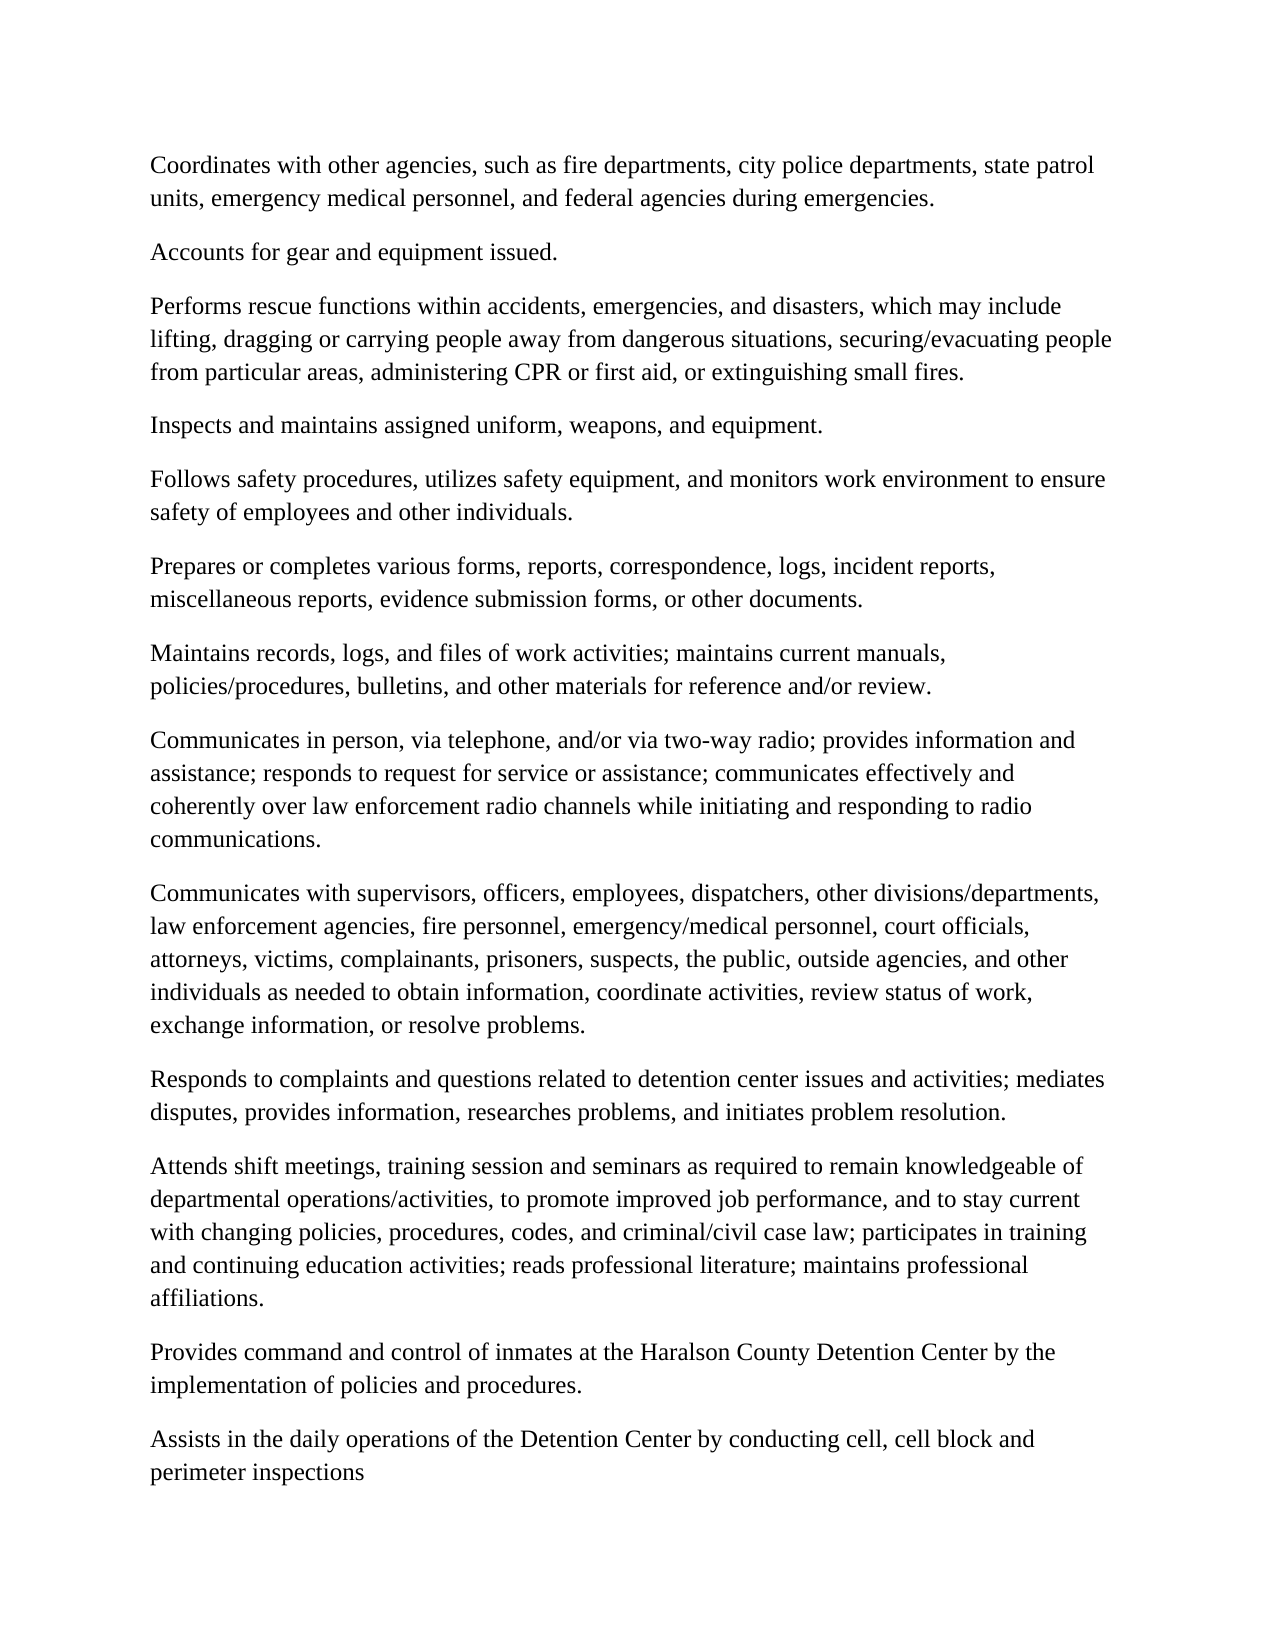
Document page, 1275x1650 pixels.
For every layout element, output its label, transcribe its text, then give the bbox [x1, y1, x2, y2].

text Attends shift meetings, training session and seminars as required to remain knowledgeable of departmental operations/activities, to promote improved job performance, and to stay current with changing policies, procedures, codes, and criminal/civil case law; participates in training and continuing education activities; reads professional literature; maintains professional affiliations. [150, 1151, 1125, 1312]
text Accounts for gear and equipment issued. [150, 237, 1125, 266]
text Communicates in person, via telephone, and/or via two-way radio; provides information and assistance; responds to request for service or assistance; communicates effectively and coherently over law enforcement radio channels while initiating and responding to radio communications. [150, 725, 1125, 853]
text Follows safety procedures, utilizes safety equipment, and monitors work environment to ensure safety of employees and other individuals. [150, 464, 1125, 526]
text Maintains records, logs, and files of work activities; maintains current manuals, policies/procedures, bulletins, and other materials for reference and/or review. [150, 638, 1125, 700]
text Performs rescue functions within accidents, emergencies, and disasters, which may include lifting, dragging or carrying people away from dangerous situations, securing/evacuating people from particular areas, administering CPR or first aid, or extinguishing small fires. [150, 291, 1125, 386]
text Coordinates with other agencies, such as fire departments, city police departments, state patrol units, emergency medical personnel, and federal agencies during emergencies. [150, 150, 1125, 212]
text Communicates with supervisors, officers, employees, dispatchers, other divisions/departments, law enforcement agencies, fire personnel, emergency/medical personnel, court officials, attorneys, victims, complainants, prisoners, suspects, the public, outside agencies, and other individuals as needed to obtain information, coordinate activities, review status of work, exchange information, or resolve problems. [150, 878, 1125, 1039]
text Assists in the daily operations of the Detention Center by conducting cell, cell block and perimeter inspections [150, 1424, 1125, 1485]
text Prepares or completes various forms, reports, correspondence, logs, incident reports, miscellaneous reports, evidence submission forms, or other documents. [150, 551, 1125, 613]
text Provides command and control of inmates at the Haralson County Detention Center by the implementation of policies and procedures. [150, 1337, 1125, 1398]
text Responds to complaints and questions related to detention center issues and activities; mediates disputes, provides information, researches problems, and initiates problem resolution. [150, 1064, 1125, 1126]
text Inspects and maintains assigned uniform, weapons, and equipment. [150, 411, 1125, 439]
